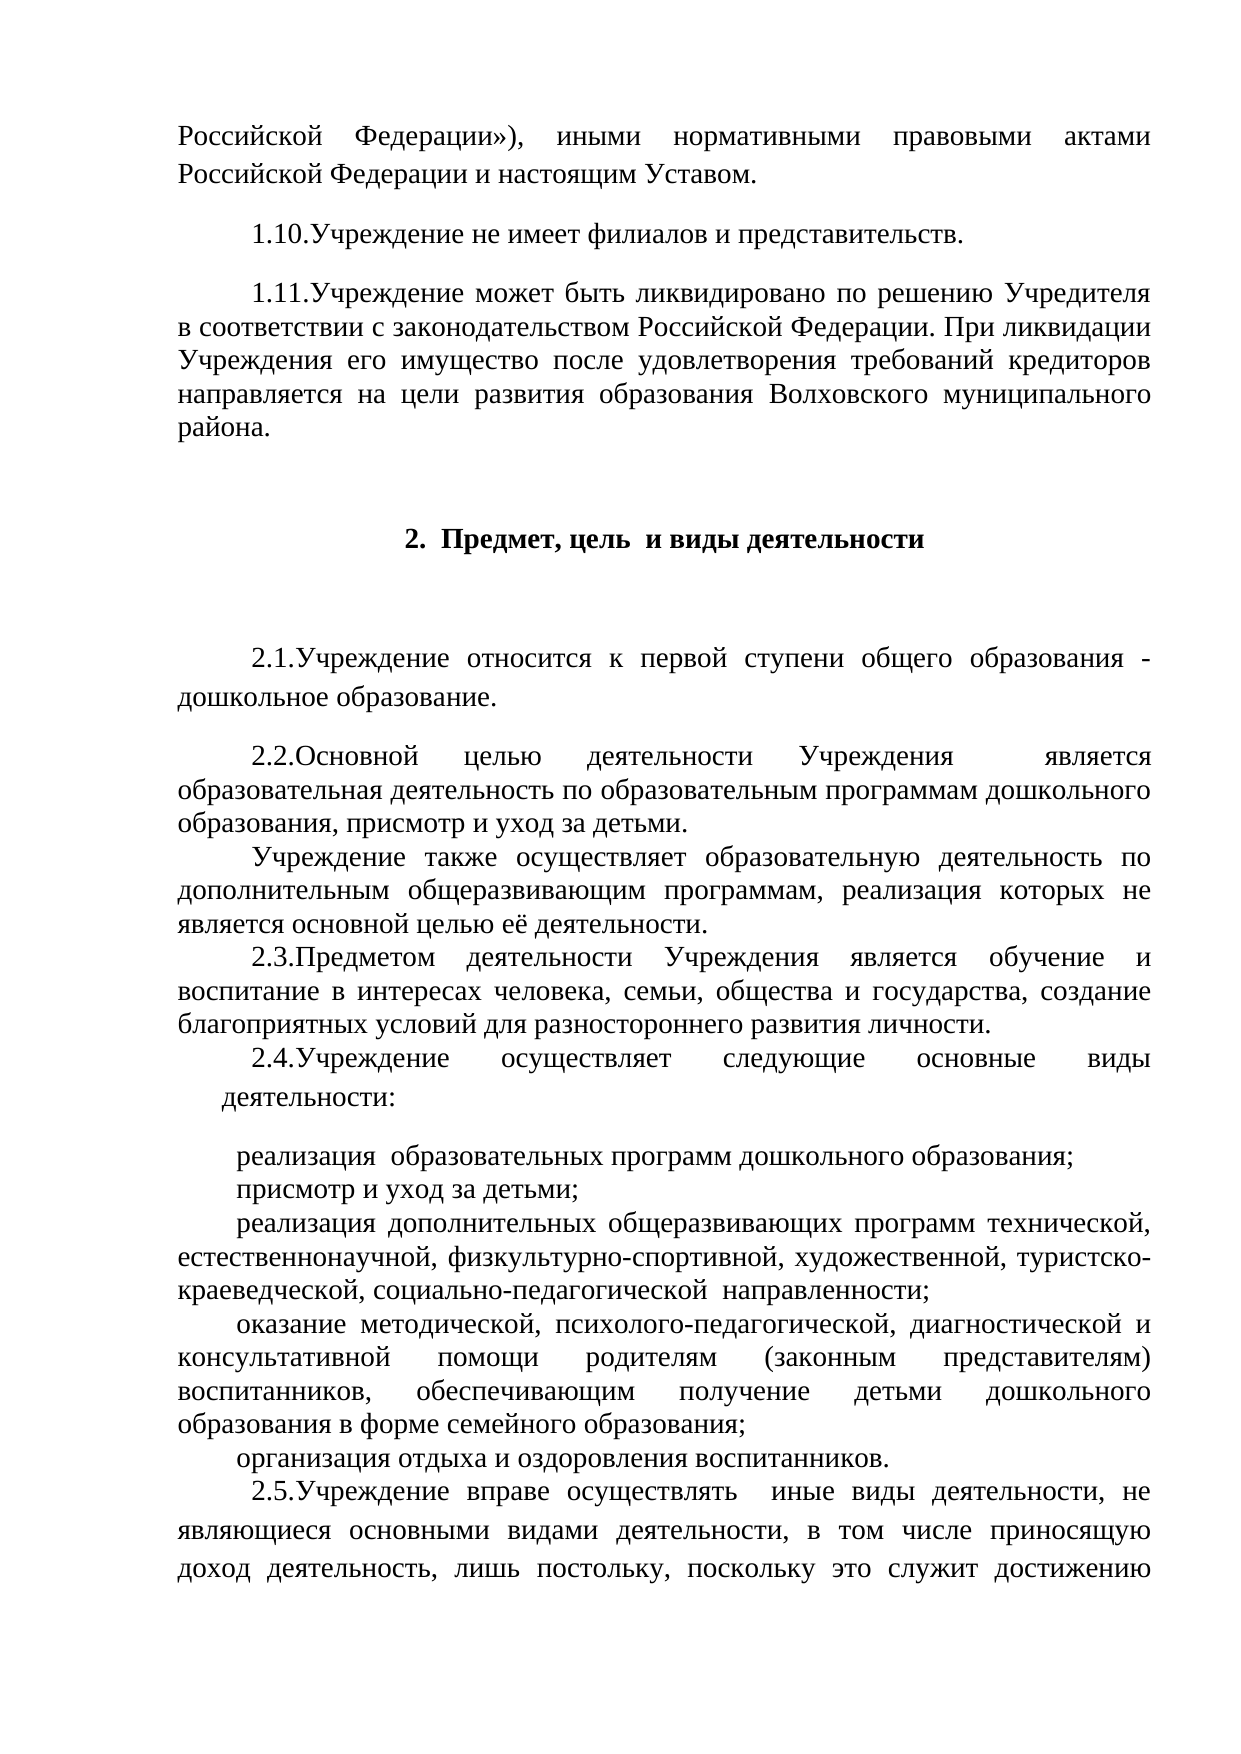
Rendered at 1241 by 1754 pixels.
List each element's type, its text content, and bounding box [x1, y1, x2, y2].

text 2.1.Учреждение относится к первой ступени общего образования - дошкольное образование. [177, 640, 1152, 712]
text 1.11.Учреждение может быть ликвидировано по решению Учредителя в соответствии с законодательством Российской Федерации. При ликвидации Учреждения его имущество после удовлетворения требований кредиторов направляется на цели развития образования Волховского муниципального района. [177, 275, 1152, 443]
text 2. Предмет, цель и виды деятельности [177, 522, 1152, 555]
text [177, 118, 1152, 190]
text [177, 1473, 1152, 1584]
list реализация образовательных программ дошкольного образования; [177, 1138, 1151, 1172]
list оказание методической, психолого-педагогической, диагностической и консультативной помощи родителям (законным представителям) воспитанников, обеспечивающим получение детьми дошкольного образования в форме семейного образования; [177, 1306, 1152, 1440]
text Учреждение также осуществляет образовательную деятельность по дополнительным общеразвивающим программам, реализация которых не является основной целью её деятельности. [177, 839, 1152, 939]
text 1.10.Учреждение не имеет филиалов и представительств. [177, 216, 1152, 249]
list организация отдыха и оздоровления воспитанников. [177, 1440, 1152, 1473]
text 2.3.Предметом деятельности Учреждения является обучение и воспитание в интересах человека, семьи, общества и государства, создание благоприятных условий для разностороннего развития личности. [177, 939, 1152, 1040]
text 2.2.Основной целью деятельности Учреждения является образовательная деятельность по образовательным программам дошкольного образования, присмотр и уход за детьми. [177, 738, 1152, 839]
list присмотр и уход за детьми; [177, 1172, 1151, 1205]
text 2.4.Учреждение осуществляет следующие основные виды деятельности: [222, 1040, 1152, 1112]
list реализация дополнительных общеразвивающих программ технической, естественнонаучной, физкультурно-спортивной, художественной, туристско-краеведческой, социально-педагогической направленности; [177, 1205, 1152, 1306]
